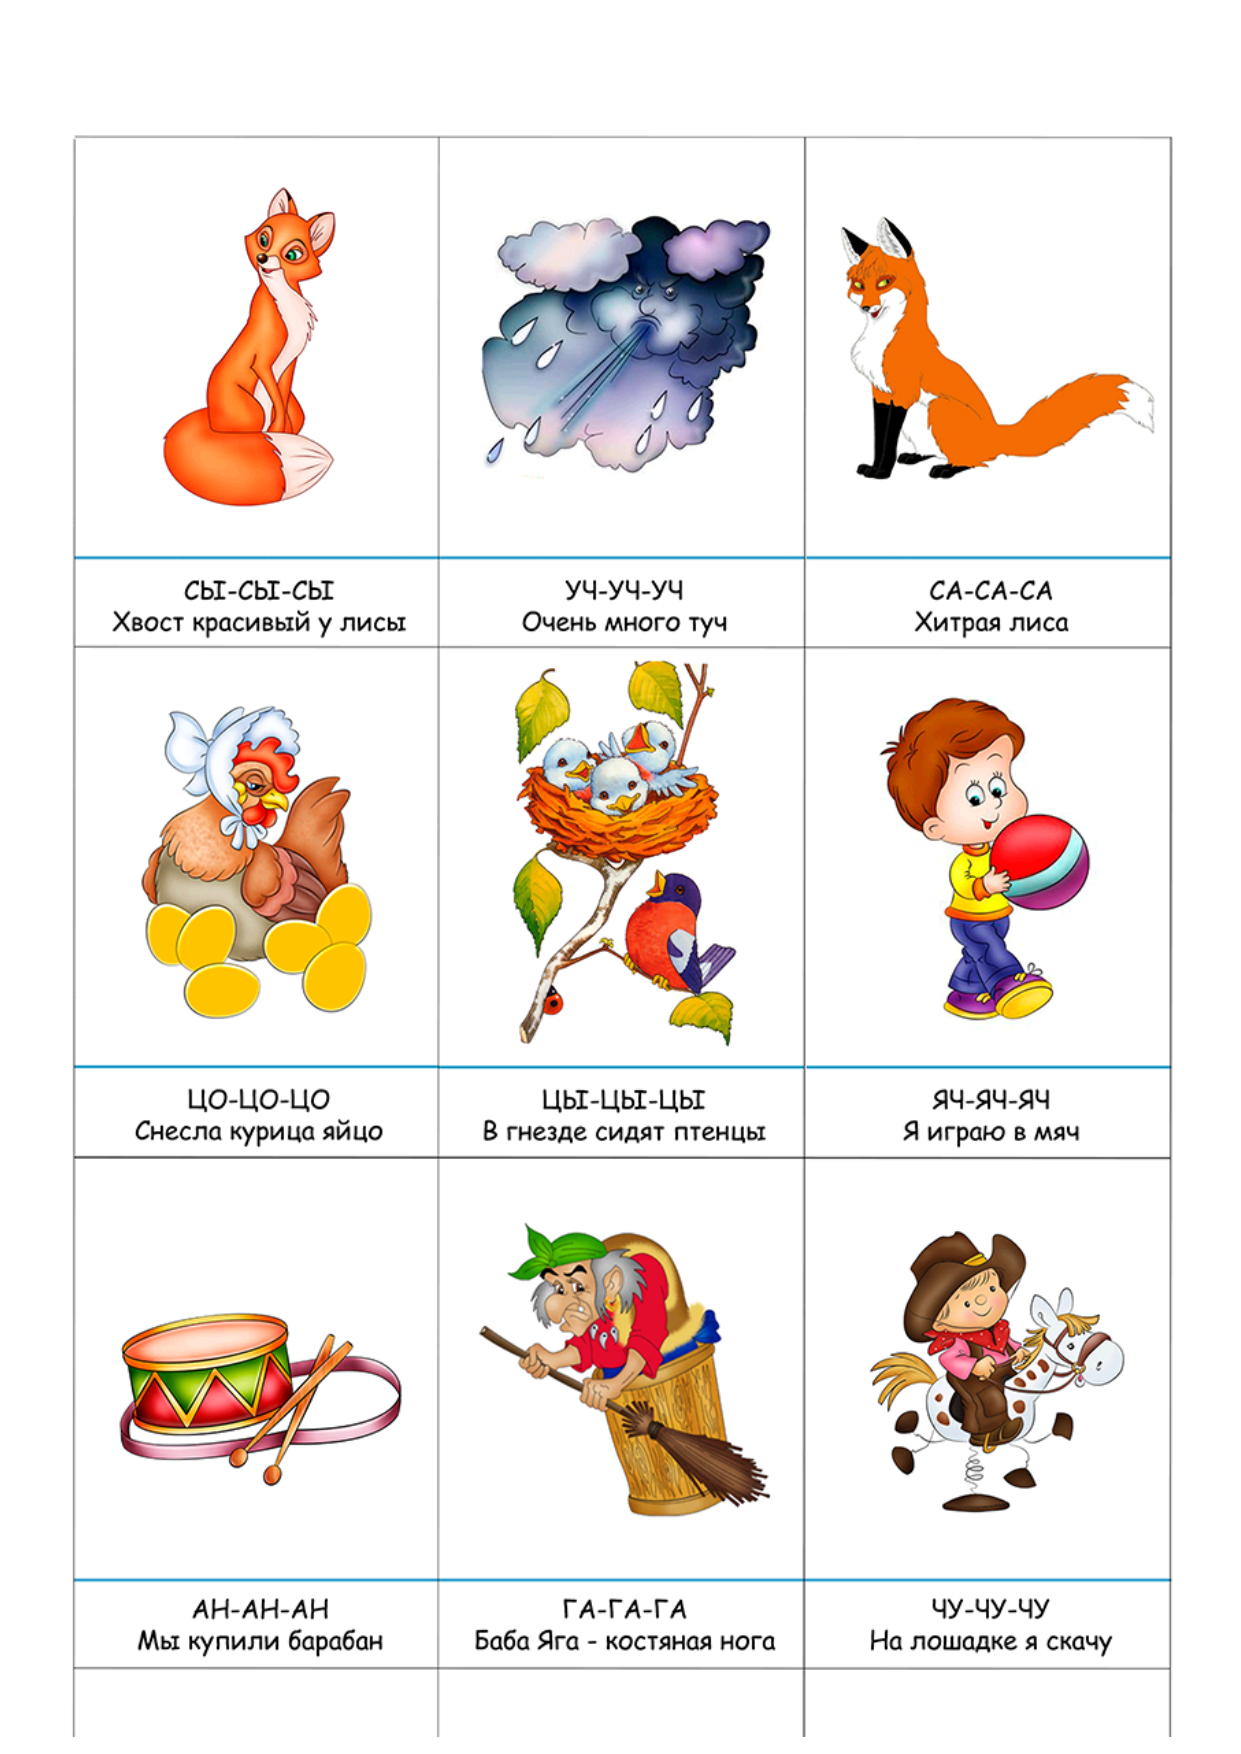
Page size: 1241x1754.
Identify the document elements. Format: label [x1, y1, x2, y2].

picture [43, 94, 1204, 1737]
